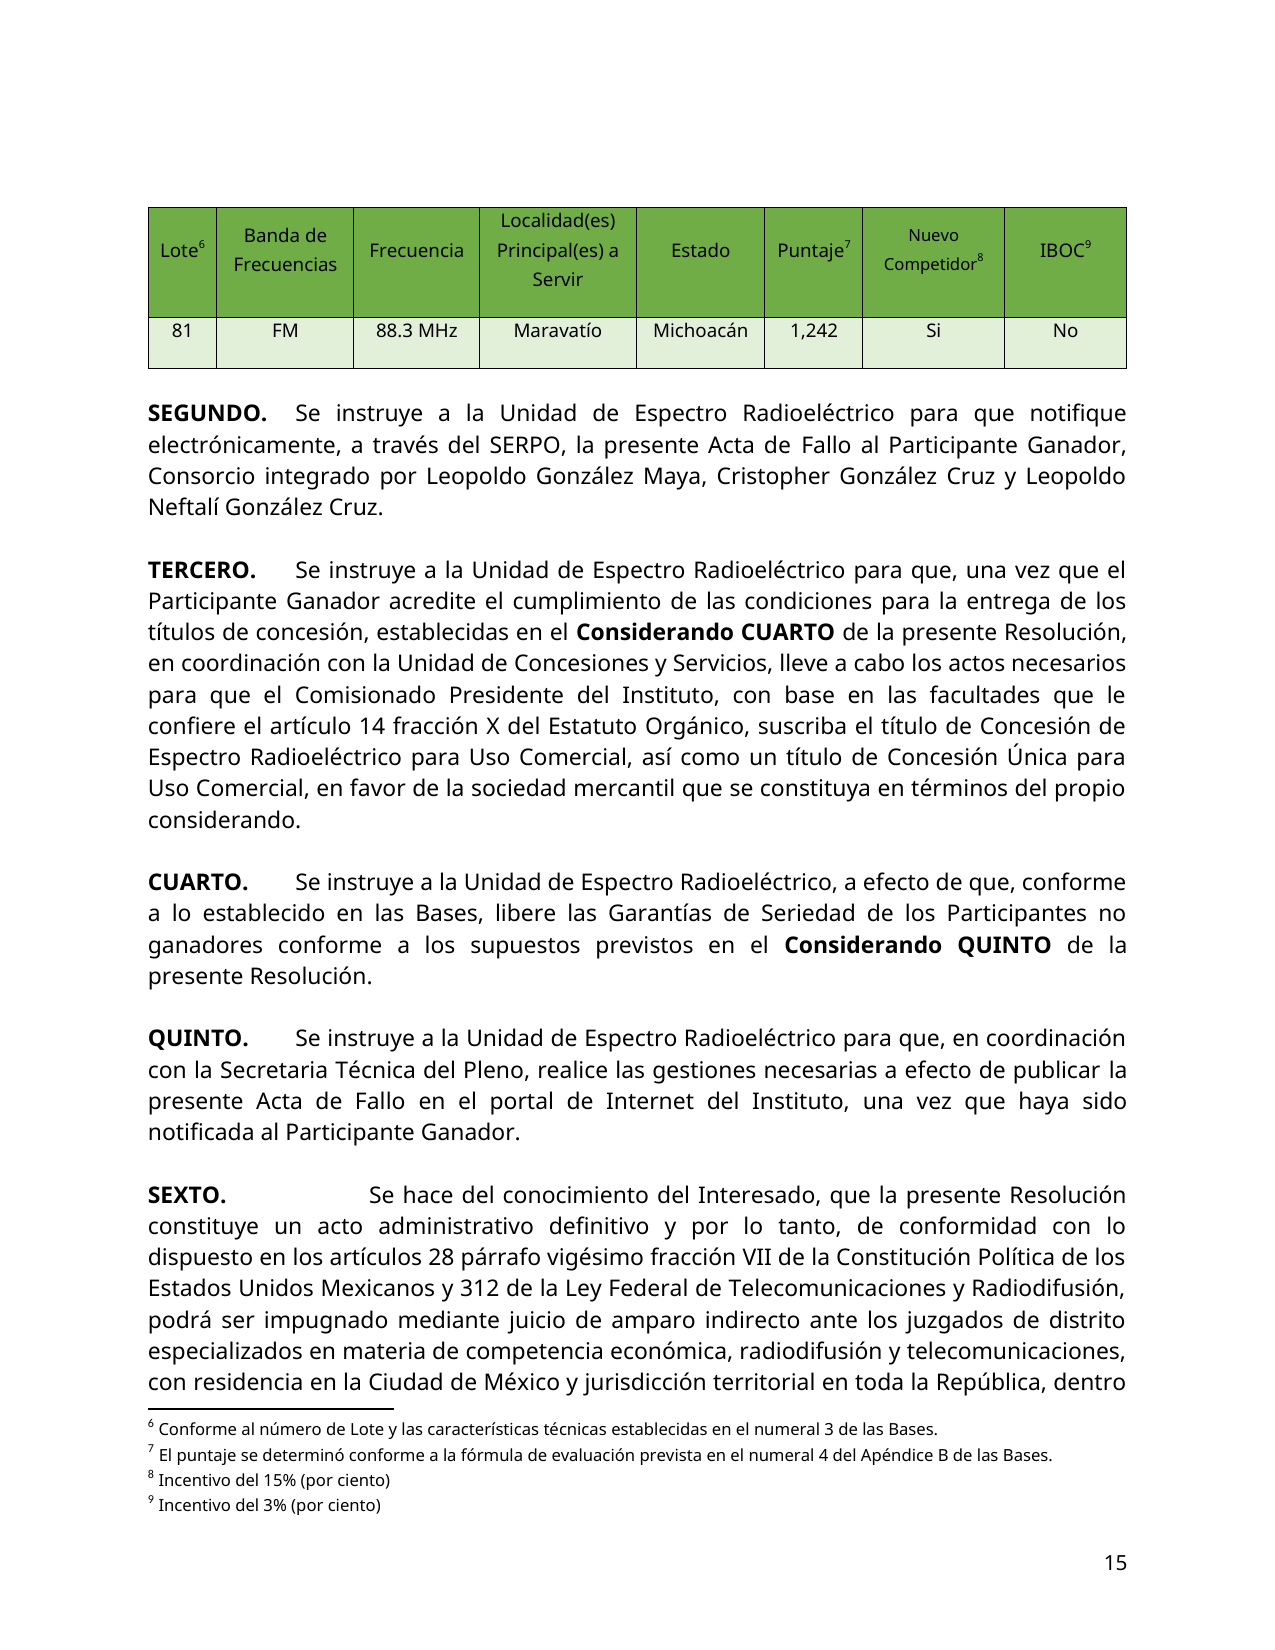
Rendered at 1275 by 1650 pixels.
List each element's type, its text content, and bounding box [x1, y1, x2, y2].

table_header Estado [637, 208, 764, 317]
text TERCERO. Se instruye a la Unidad de Espectro Radioeléctrico para que, una vez que el Participante Ganador acredite el cumplimiento de las condiciones para la entrega de los títulos de concesión, establecidas en el Considerando CUARTO de la presente Resolución, en coordinación con la Unidad de Concesiones y Servicios, lleve a cabo los actos necesarios para que el Comisionado Presidente del Instituto, con base en las facultades que le confiere el artículo 14 fracción X del Estatuto Orgánico, suscriba el título de Concesión de Espectro Radioeléctrico para Uso Comercial, así como un título de Concesión Única para Uso Comercial, en favor de la sociedad mercantil que se constituya en términos del propio considerando. [148, 553, 1127, 835]
text SEGUNDO. Se instruye a la Unidad de Espectro Radioeléctrico para que notifique electrónicamente, a través del SERPO, la presente Acta de Fallo al Participante Ganador, Consorcio integrado por Leopoldo González Maya, Cristopher González Cruz y Leopoldo Neftalí González Cruz. [148, 397, 1127, 522]
text CUARTO. Se instruye a la Unidad de Espectro Radioeléctrico, a efecto de que, conforme a lo establecido en las Bases, libere las Garantías de Seriedad de los Participantes no ganadores conforme a los supuestos previstos en el Considerando QUINTO de la presente Resolución. [148, 866, 1127, 991]
table_cell Michoacán [637, 318, 764, 368]
table_header Frecuencia [354, 208, 479, 317]
text QUINTO. Se instruye a la Unidad de Espectro Radioeléctrico para que, en coordinación con la Secretaria Técnica del Pleno, realice las gestiones necesarias a efecto de publicar la presente Acta de Fallo en el portal de Internet del Instituto, una vez que haya sido notificada al Participante Ganador. [148, 1022, 1127, 1147]
table_cell 81 [149, 318, 216, 368]
table_cell Maravatío [480, 318, 636, 368]
table_cell No [1005, 318, 1126, 368]
table_cell FM [217, 318, 353, 368]
table_cell 1,242 [765, 318, 862, 368]
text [148, 1178, 1127, 1397]
table_header IBOC [1005, 208, 1126, 317]
table_header Nuevo Competidor [863, 208, 1004, 317]
table_header Banda de Frecuencias [217, 208, 353, 317]
table_cell 88.3 MHz [354, 318, 479, 368]
table_header Puntaje [765, 208, 862, 317]
table_cell Si [863, 318, 1004, 368]
table_header Lote [149, 208, 216, 317]
table_header Localidad(es) Principal(es) a Servir [480, 208, 636, 317]
